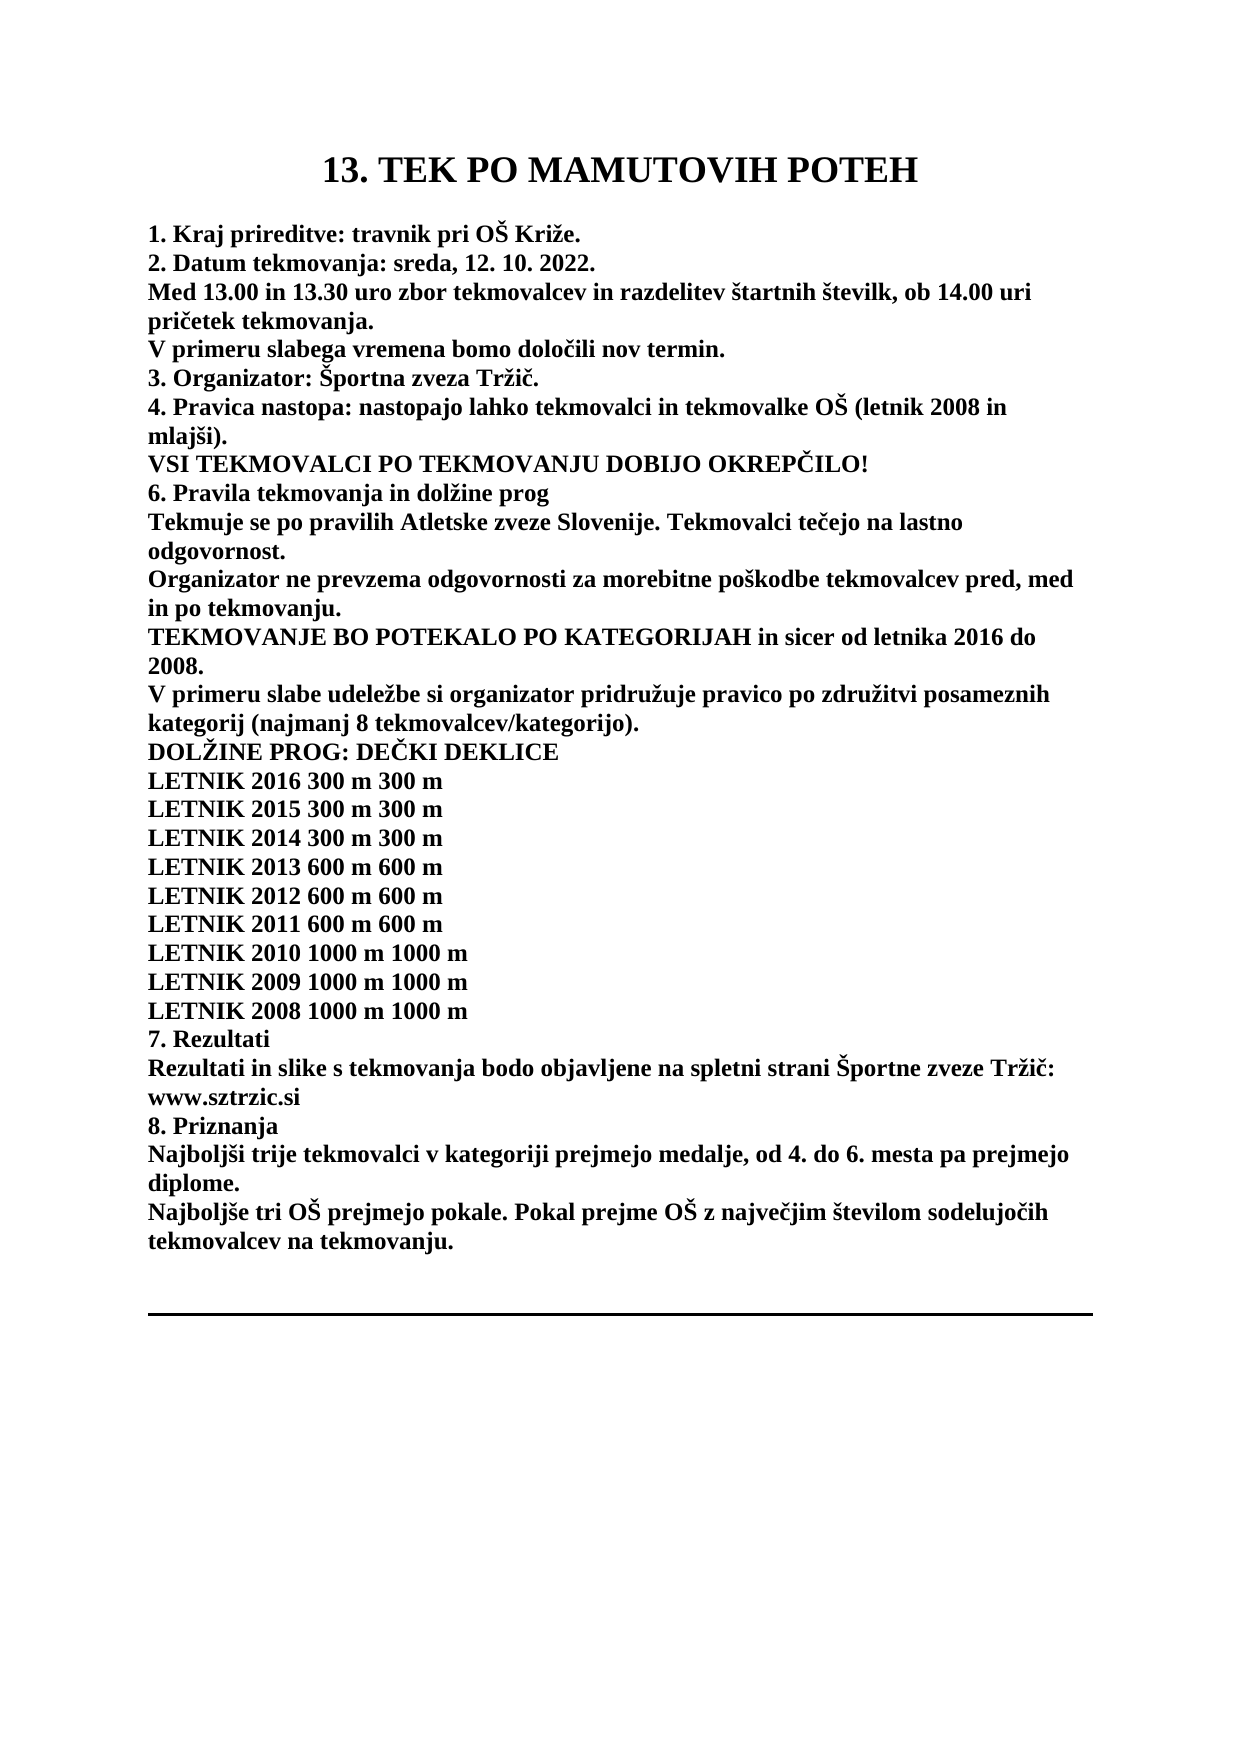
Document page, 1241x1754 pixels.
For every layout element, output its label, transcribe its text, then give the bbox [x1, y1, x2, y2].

text Med 13.00 in 13.30 uro zbor tekmovalcev in razdelitev štartnih številk, ob 14.00 uri pričetek tekmovanja. [148, 277, 1093, 334]
text LETNIK 2010 1000 m 1000 m [148, 938, 1093, 967]
text VSI TEKMOVALCI PO TEKMOVANJU DOBIJO OKREPČILO! [148, 449, 1093, 478]
text LETNIK 2012 600 m 600 m [148, 881, 1093, 909]
text LETNIK 2013 600 m 600 m [148, 852, 1093, 881]
text 6. Pravila tekmovanja in dolžine prog [148, 478, 1093, 507]
text Tekmuje se po pravilih Atletske zveze Slovenije. Tekmovalci tečejo na lastno odgovornost. [148, 507, 1093, 564]
text 7. Rezultati [148, 1024, 1093, 1053]
text LETNIK 2014 300 m 300 m [148, 823, 1093, 852]
text 13. TEK PO MAMUTOVIH POTEH [148, 148, 1093, 191]
text 1. Kraj prireditve: travnik pri OŠ Križe. [148, 219, 1093, 248]
text 3. Organizator: Športna zveza Tržič. [148, 363, 1093, 392]
text LETNIK 2009 1000 m 1000 m [148, 967, 1093, 996]
text 8. Priznanja [148, 1111, 1093, 1139]
text Rezultati in slike s tekmovanja bodo objavljene na spletni strani Športne zveze Tržič: www.sztrzic.si [148, 1053, 1093, 1111]
text V primeru slabe udeležbe si organizator pridružuje pravico po združitvi posameznih kategorij (najmanj 8 tekmovalcev/kategorijo). [148, 679, 1093, 737]
text 4. Pravica nastopa: nastopajo lahko tekmovalci in tekmovalke OŠ (letnik 2008 in mlajši). [148, 392, 1093, 449]
text LETNIK 2015 300 m 300 m [148, 794, 1093, 823]
text LETNIK 2008 1000 m 1000 m [148, 996, 1093, 1024]
text Organizator ne prevzema odgovornosti za morebitne poškodbe tekmovalcev pred, med in po tekmovanju. [148, 564, 1093, 622]
text DOLŽINE PROG: DEČKI DEKLICE [148, 737, 1093, 766]
text TEKMOVANJE BO POTEKALO PO KATEGORIJAH in sicer od letnika 2016 do 2008. [148, 622, 1093, 679]
text LETNIK 2016 300 m 300 m [148, 766, 1093, 794]
text 2. Datum tekmovanja: sreda, 12. 10. 2022. [148, 248, 1093, 277]
text LETNIK 2011 600 m 600 m [148, 909, 1093, 938]
text Najboljši trije tekmovalci v kategoriji prejmejo medalje, od 4. do 6. mesta pa prejmejo diplome. [148, 1139, 1093, 1197]
text Najboljše tri OŠ prejmejo pokale. Pokal prejme OŠ z največjim številom sodelujočih tekmovalcev na tekmovanju. [148, 1197, 1093, 1254]
text V primeru slabega vremena bomo določili nov termin. [148, 334, 1093, 363]
